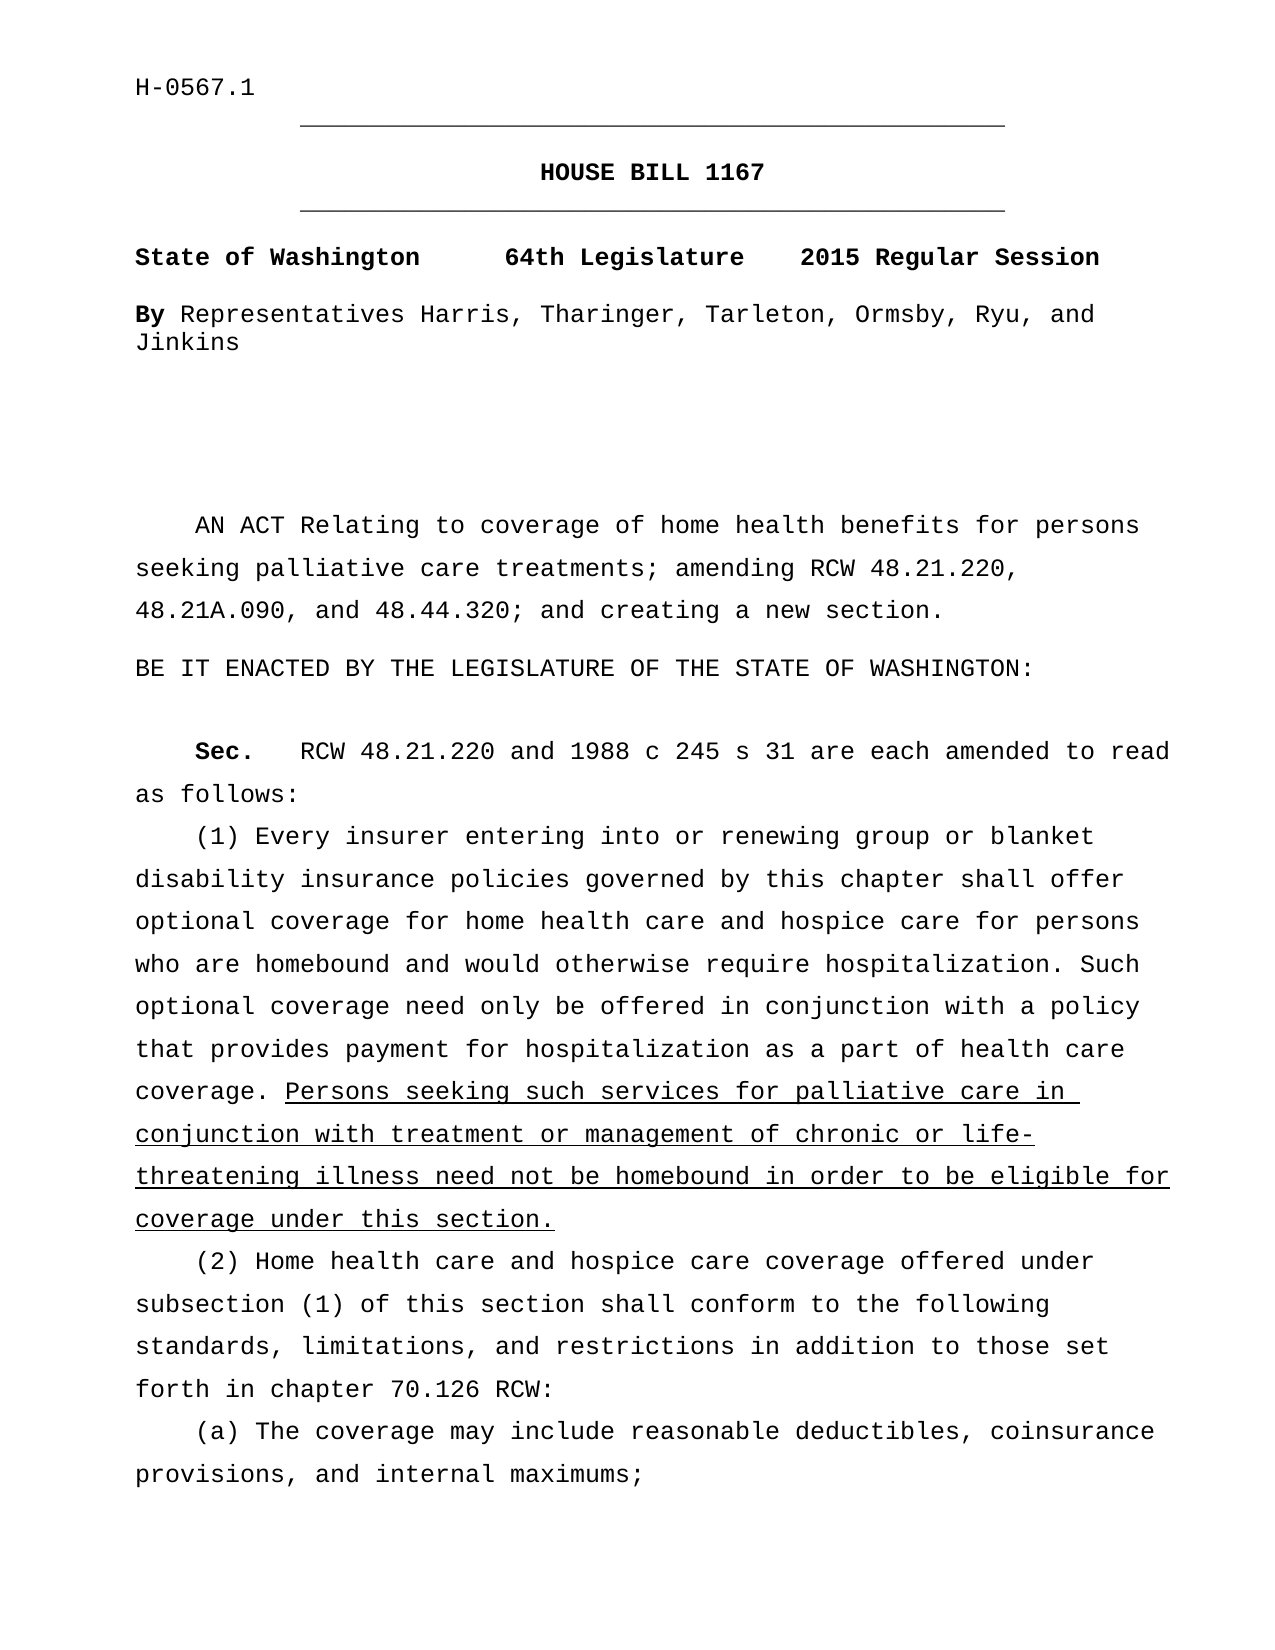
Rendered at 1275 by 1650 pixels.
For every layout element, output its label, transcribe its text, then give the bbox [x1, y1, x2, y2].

text _______________________________________________ [135, 188, 1170, 217]
text BE IT ENACTED BY THE LEGISLATURE OF THE STATE OF WASHINGTON: [135, 656, 1170, 684]
text AN ACT Relating to coverage of home health benefits for persons seeking palliative care treatments; amending RCW 48.21.220, 48.21A.090, and 48.44.320; and creating a new section. [135, 500, 1170, 627]
text _______________________________________________ [135, 103, 1170, 132]
text (2) Home health care and hospice care coverage offered under subsection (1) of this section shall conform to the following standards, limitations, and restrictions in addition to those set forth in chapter 70.126 RCW: [135, 1236, 1170, 1406]
text (1) Every insurer entering into or renewing group or blanket disability insurance policies governed by this chapter shall offer optional coverage for home health care and hospice care for persons who are homebound and would otherwise require hospitalization. Such optional coverage need only be offered in conjunction with a policy that provides payment for hospitalization as a part of health care coverage. Persons seeking such services for palliative care in conjunction with treatment or management of chronic or life-threatening illness need not be homebound in order to be eligible for coverage under this section. [135, 1189, 1170, 1236]
text (1) Every insurer entering into or renewing group or blanket disability insurance policies governed by this chapter shall offer optional coverage for home health care and hospice care for persons who are homebound and would otherwise require hospitalization. Such optional coverage need only be offered in conjunction with a policy that provides payment for hospitalization as a part of health care coverage. Persons seeking such services for palliative care in conjunction with treatment or management of chronic or life-threatening illness need not be homebound in order to be eligible for coverage under this section. [135, 811, 1170, 1187]
text By Representatives Harris, Tharinger, Tarleton, Ormsby, Ryu, and Jinkins [135, 302, 1170, 358]
text Sec. RCW 48.21.220 and 1988 c 245 s 31 are each amended to read as follows: [135, 726, 1170, 811]
text H-0567.1 [135, 75, 1170, 103]
text (a) The coverage may include reasonable deductibles, coinsurance provisions, and internal maximums; [135, 1406, 1170, 1491]
text State of Washington 64th Legislature 2015 Regular Session [135, 245, 1170, 273]
text HOUSE BILL 1167 [135, 160, 1170, 188]
